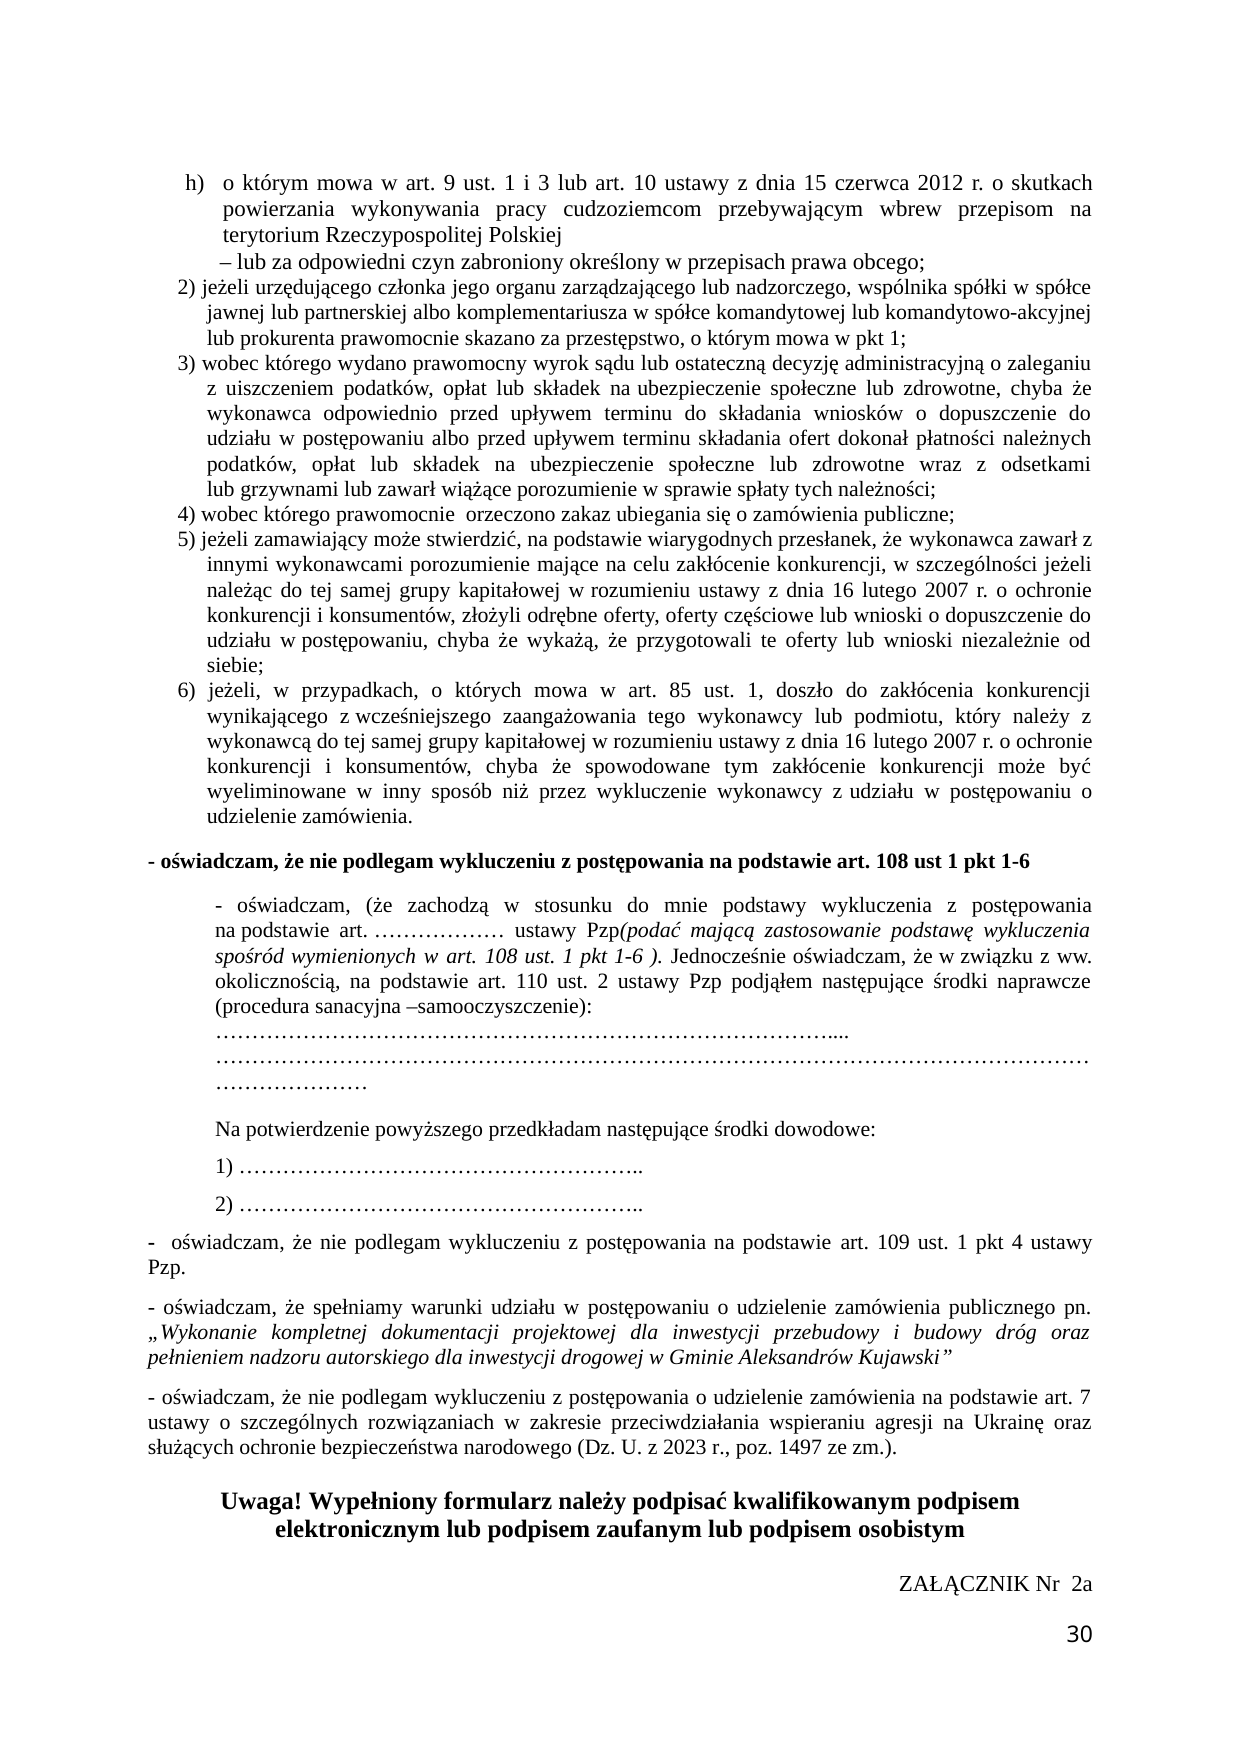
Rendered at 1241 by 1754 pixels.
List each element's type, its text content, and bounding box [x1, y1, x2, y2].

list o którym mowa w art. 9 ust. 1 i 3 lub art. 10 ustawy z dnia 15 czerwca 2012 r. o skutkach powierzania wykonywania pracy cudzoziemcom przebywającym wbrew przepisom na terytorium Rzeczypospolitej Polskiej [185, 169, 1093, 248]
text – lub za odpowiedni czyn zabroniony określony w przepisach prawa obcego; [219, 248, 1093, 274]
text 2) ……………………………………………….. [148, 1191, 1090, 1216]
text 3) wobec którego wydano prawomocny wyrok sądu lub ostateczną decyzję administracyjną o zaleganiu z uiszczeniem podatków, opłat lub składek na ubezpieczenie społeczne lub zdrowotne, chyba że wykonawca odpowiednio przed upływem terminu do składania wniosków o dopuszczenie do udziału w postępowaniu albo przed upływem terminu składania ofert dokonał płatności należnych podatków, opłat lub składek na ubezpieczenie społeczne lub zdrowotne wraz z odsetkami lub grzywnami lub zawarł wiążące porozumienie w sprawie spłaty tych należności; [177, 350, 1093, 501]
text - oświadczam, że nie podlegam wykluczeniu z postępowania na podstawie art. 108 ust 1 pkt 1-6 [148, 848, 1093, 873]
text 2) jeżeli urzędującego członka jego organu zarządzającego lub nadzorczego, wspólnika spółki w spółce jawnej lub partnerskiej albo komplementariusza w spółce komandytowej lub komandytowo-akcyjnej lub prokurenta prawomocnie skazano za przestępstwo, o którym mowa w pkt 1; [177, 274, 1093, 350]
text …………………………………………………………………………....…………………………………………………………………………………………………………………………… [215, 1018, 1093, 1094]
text - oświadczam, (że zachodzą w stosunku do mnie podstawy wykluczenia z postępowania na podstawie art. ……………… ustawy Pzp(podać mającą zastosowanie podstawę wykluczenia spośród wymienionych w art. 108 ust. 1 pkt 1-6 ). Jednocześnie oświadczam, że w związku z ww. okolicznością, na podstawie art. 110 ust. 2 ustawy Pzp podjąłem następujące środki naprawcze (procedura sanacyjna –samooczyszczenie): [215, 892, 1093, 1018]
text Uwaga! Wypełniony formularz należy podpisać kwalifikowanym podpisem elektronicznym lub podpisem zaufanym lub podpisem osobistym [148, 1486, 1093, 1543]
text 6) jeżeli, w przypadkach, o których mowa w art. 85 ust. 1, doszło do zakłócenia konkurencji wynikającego z wcześniejszego zaangażowania tego wykonawcy lub podmiotu, który należy z wykonawcą do tej samej grupy kapitałowej w rozumieniu ustawy z dnia 16 lutego 2007 r. o ochronie konkurencji i konsumentów, chyba że spowodowane tym zakłócenie konkurencji może być wyeliminowane w inny sposób niż przez wykluczenie wykonawcy z udziału w postępowaniu o udzielenie zamówienia. [177, 677, 1093, 829]
text 5) jeżeli zamawiający może stwierdzić, na podstawie wiarygodnych przesłanek, że wykonawca zawarł z innymi wykonawcami porozumienie mające na celu zakłócenie konkurencji, w szczególności jeżeli należąc do tej samej grupy kapitałowej w rozumieniu ustawy z dnia 16 lutego 2007 r. o ochronie konkurencji i konsumentów, złożyli odrębne oferty, oferty częściowe lub wnioski o dopuszczenie do udziału w postępowaniu, chyba że wykażą, że przygotowali te oferty lub wnioski niezależnie od siebie; [177, 526, 1093, 677]
text - oświadczam, że spełniamy warunki udziału w postępowaniu o udzielenie zamówienia publicznego pn. „Wykonanie kompletnej dokumentacji projektowej dla inwestycji przebudowy i budowy dróg oraz pełnieniem nadzoru autorskiego dla inwestycji drogowej w Gminie Aleksandrów Kujawski” [148, 1294, 1093, 1369]
text 1) ……………………………………………….. [148, 1153, 1090, 1178]
text - oświadczam, że nie podlegam wykluczeniu z postępowania na podstawie art. 109 ust. 1 pkt 4 ustawy Pzp. [148, 1229, 1093, 1279]
text ZAŁĄCZNIK Nr 2a [148, 1569, 1093, 1596]
text Na potwierdzenie powyższego przedkładam następujące środki dowodowe: [148, 1116, 1090, 1141]
text - oświadczam, że nie podlegam wykluczeniu z postępowania o udzielenie zamówienia na podstawie art. 7 ustawy o szczególnych rozwiązaniach w zakresie przeciwdziałania wspieraniu agresji na Ukrainę oraz służących ochronie bezpieczeństwa narodowego (Dz. U. z 2023 r., poz. 1497 ze zm.). [148, 1384, 1093, 1459]
text 4) wobec którego prawomocnie orzeczono zakaz ubiegania się o zamówienia publiczne; [177, 501, 1093, 526]
